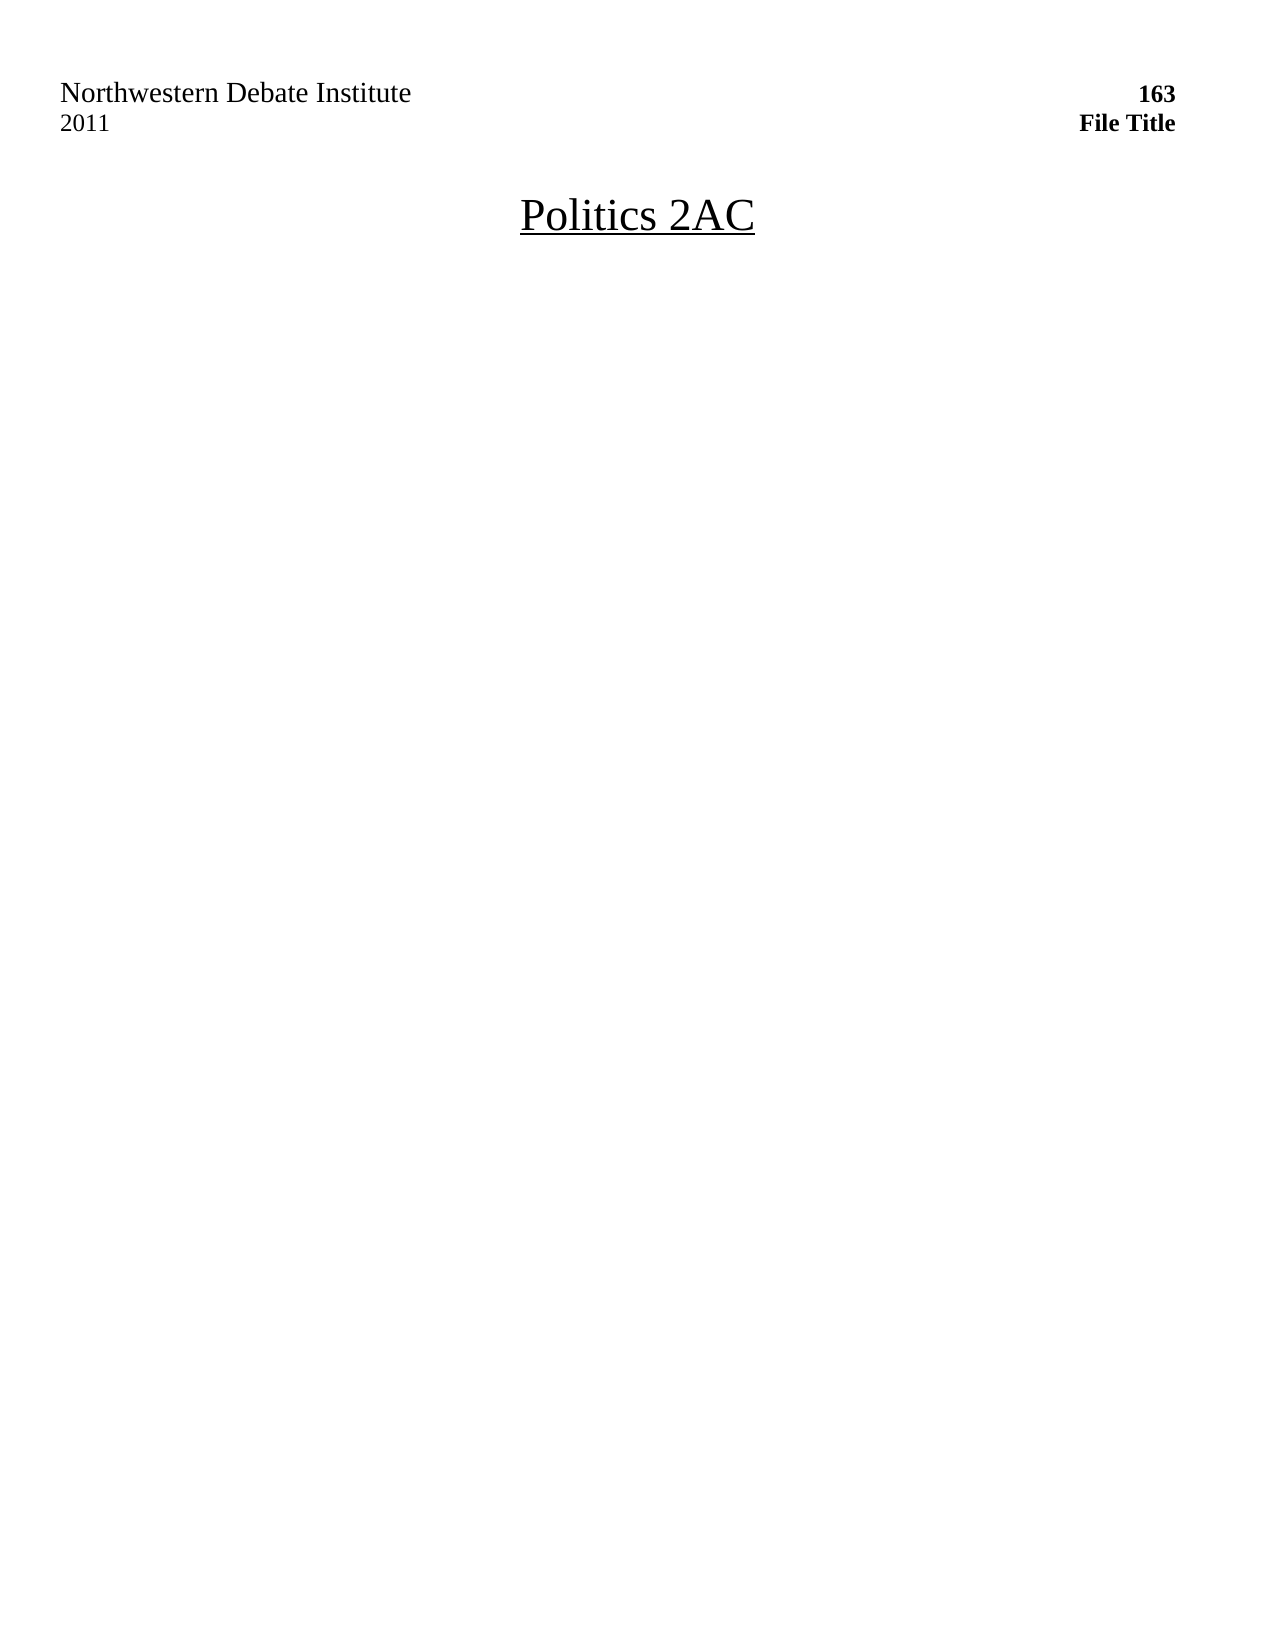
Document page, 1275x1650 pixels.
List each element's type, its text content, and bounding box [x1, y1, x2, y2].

subtitle Politics 2AC [60, 187, 1215, 240]
